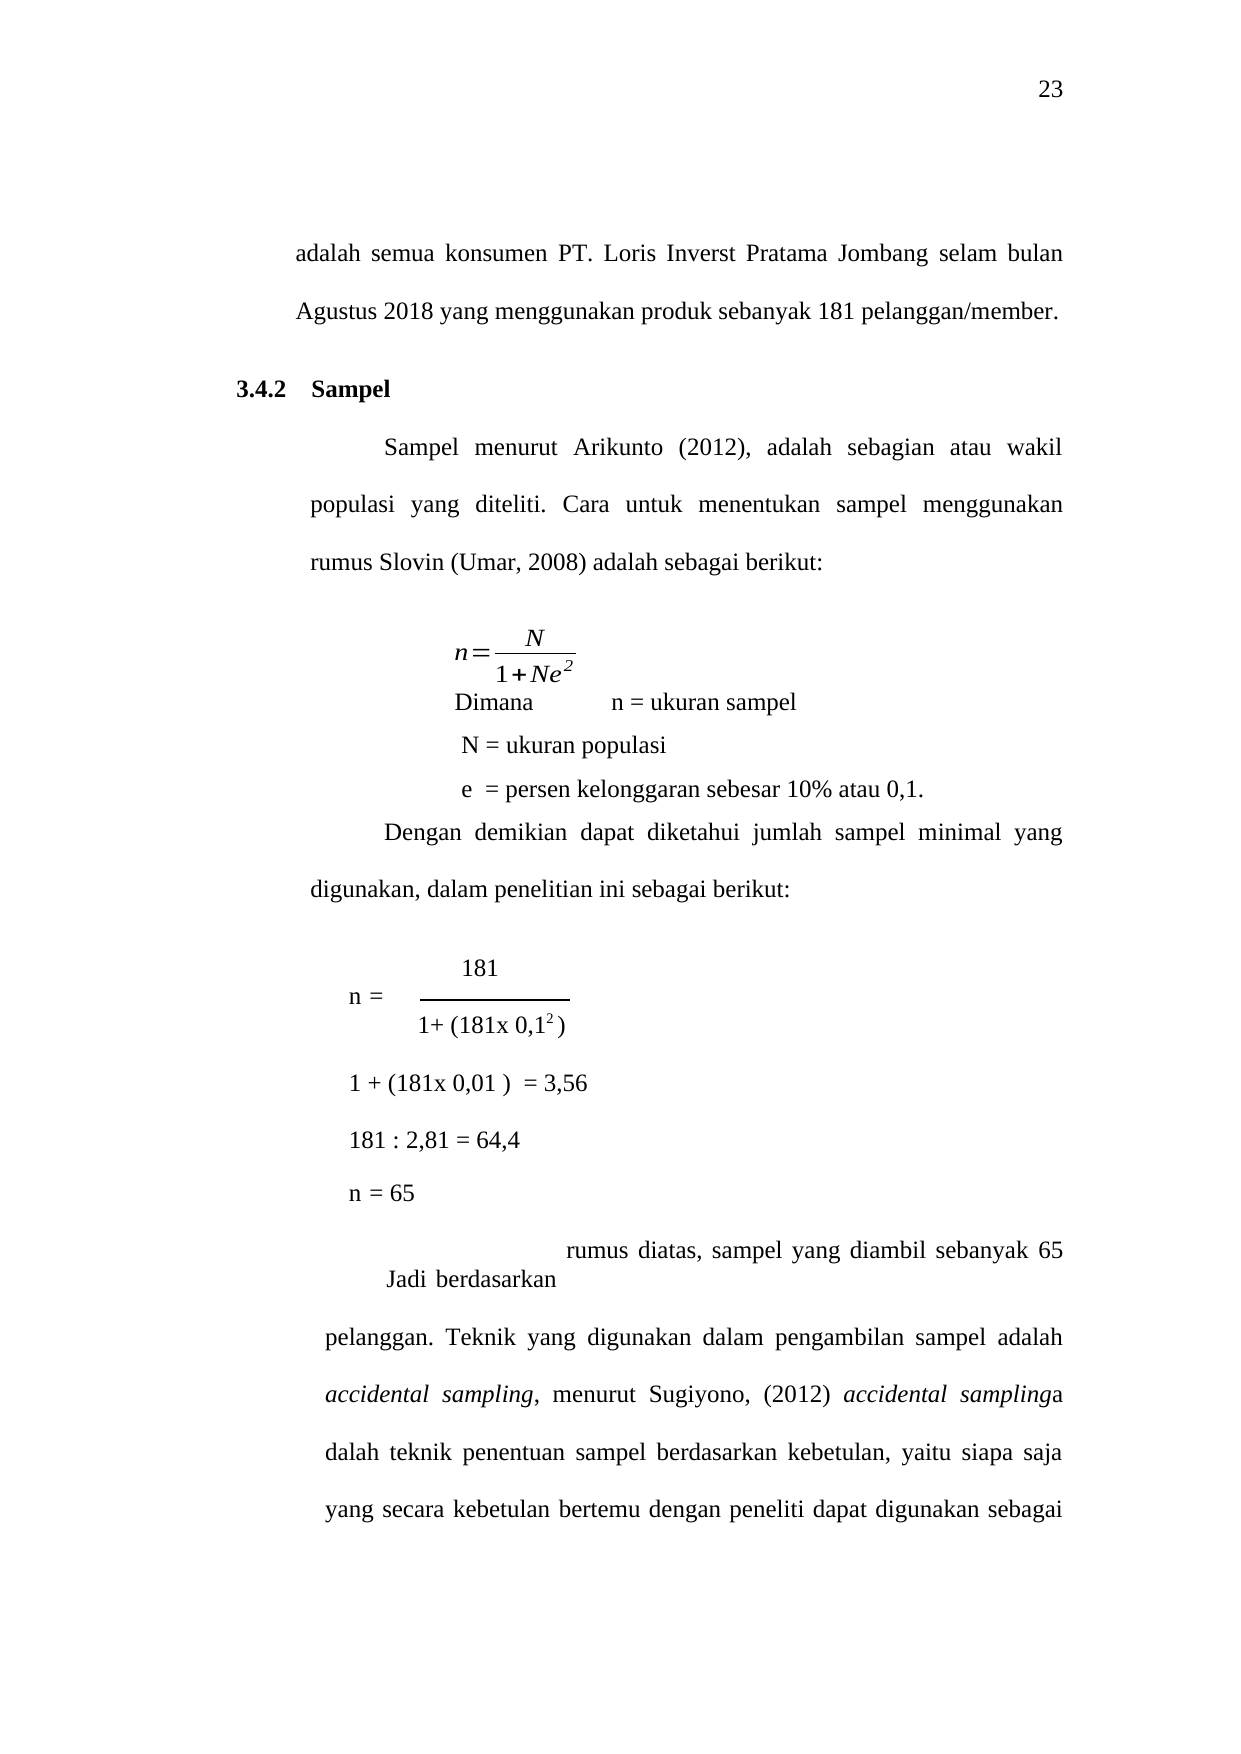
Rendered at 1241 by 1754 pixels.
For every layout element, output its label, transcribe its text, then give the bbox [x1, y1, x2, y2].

text 1+ (181x 0,12 ) [349, 1010, 1058, 1039]
text Dimana n = ukuran sampel [349, 687, 1063, 716]
list Sampel [236, 374, 1063, 403]
text n = [349, 981, 1058, 1010]
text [295, 238, 1063, 324]
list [325, 1236, 1063, 1523]
text 181 : 2,81 = 64,4 [349, 1125, 1058, 1154]
text 1 + (181x 0,01 ) = 3,56 [349, 1068, 1058, 1096]
text Dengan demikian dapat diketahui jumlah sampel minimal yang digunakan, dalam penelitian ini sebagai berikut: [310, 817, 1063, 903]
text N = ukuran populasi [424, 731, 1063, 759]
text e = persen kelonggaran sebesar 10% atau 0,1. [386, 774, 1063, 802]
text Sampel menurut Arikunto (2012), adalah sebagian atau wakil populasi yang diteliti. Cara untuk menentukan sampel menggunakan rumus Slovin (Umar, 2008) adalah sebagai berikut: [310, 432, 1063, 575]
text n = 65 [349, 1178, 1058, 1207]
text 181 [349, 953, 1058, 981]
